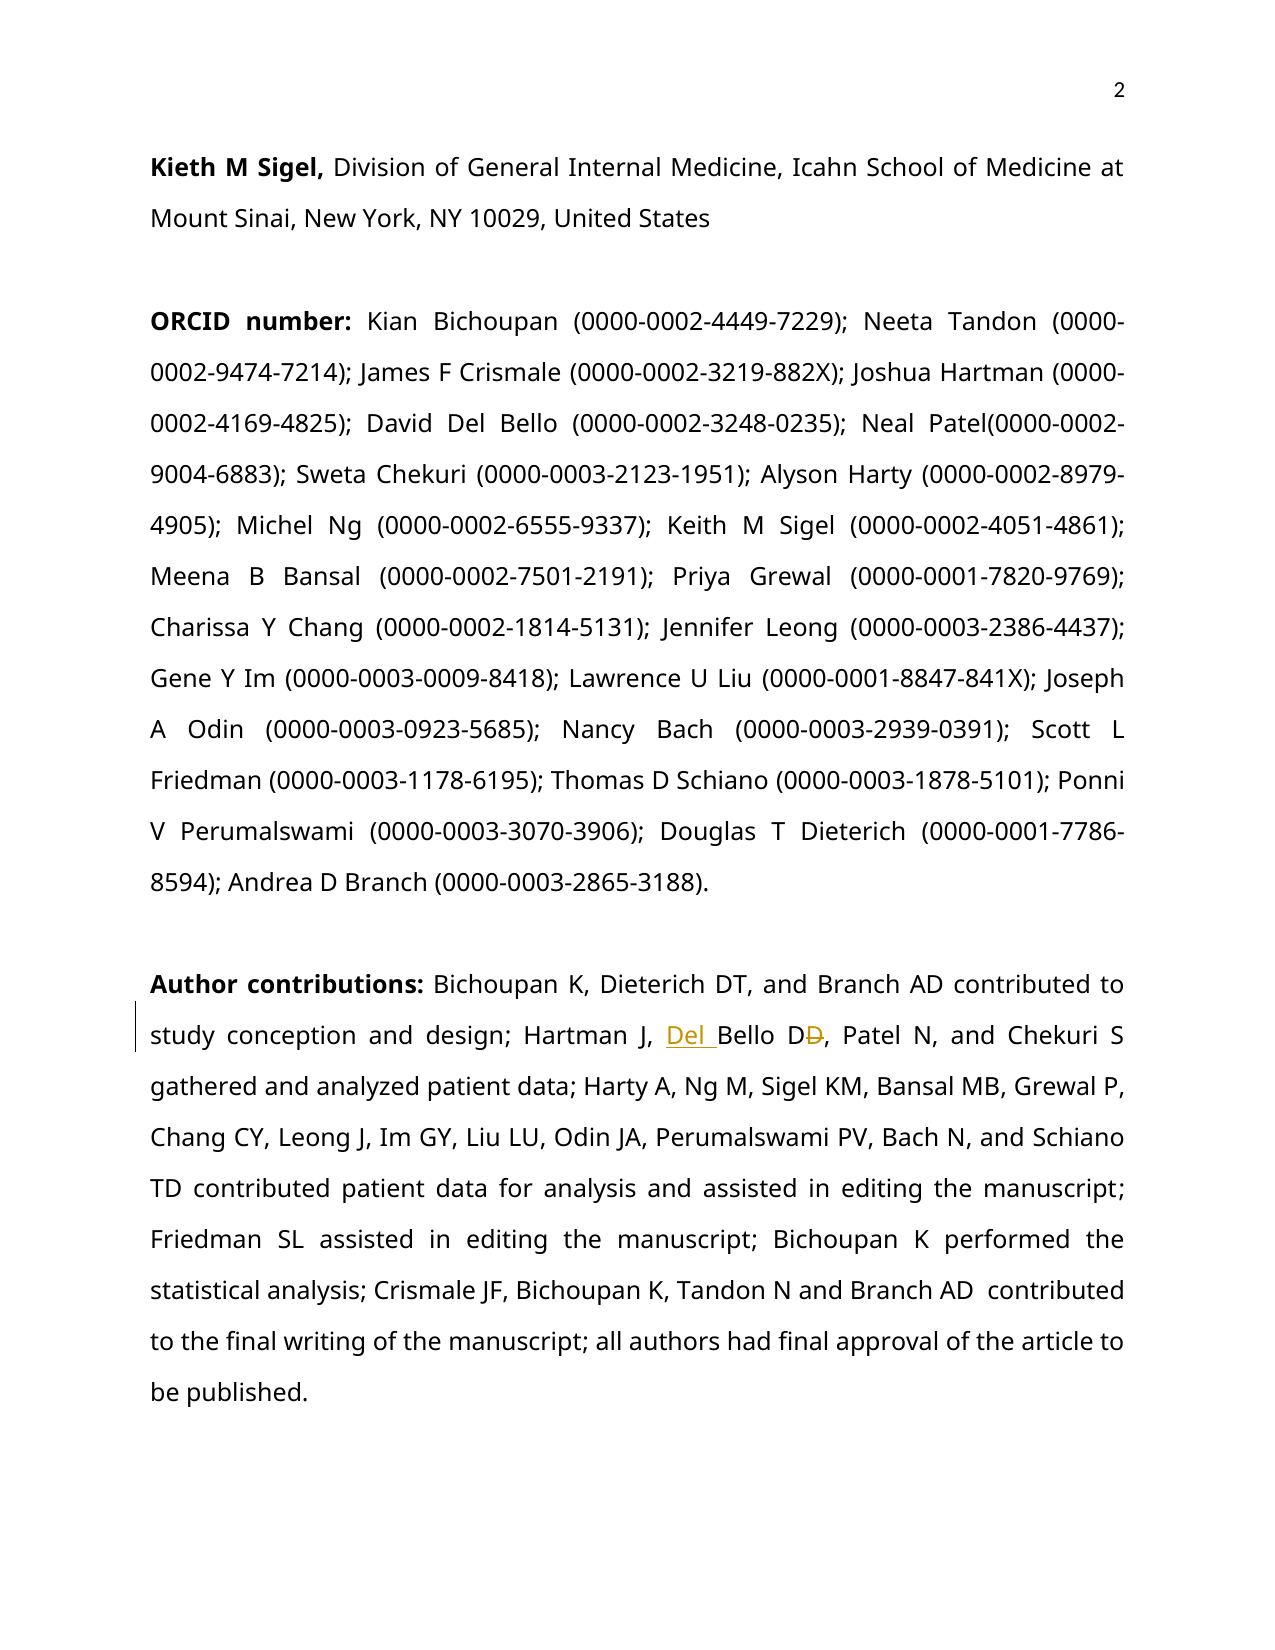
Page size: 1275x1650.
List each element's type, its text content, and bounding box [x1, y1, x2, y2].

text ORCID number: Kian Bichoupan (0000-0002-4449-7229); Neeta Tandon (0000-0002-9474-7214); James F Crismale (0000-0002-3219-882X); Joshua Hartman (0000-0002-4169-4825); David Del Bello (0000-0002-3248-0235); Neal Patel(0000-0002-9004-6883); Sweta Chekuri (0000-0003-2123-1951); Alyson Harty (0000-0002-8979-4905); Michel Ng (0000-0002-6555-9337); Keith M Sigel (0000-0002-4051-4861); Meena B Bansal (0000-0002-7501-2191); Priya Grewal (); Charissa Y Chang (0000-0002-1814-5131); Jennifer Leong (0000-0003-2386-4437); Gene Y Im (0000-0003-0009-8418); Lawrence U Liu (0000-0001-8847-841X); Joseph A Odin (0000-0003-0923-5685); Nancy Bach (0000-0003-2939-0391); Scott L Friedman (0000-0003-1178-6195); Thomas D Schiano (0000-0003-1878-5101); Ponni V Perumalswami (0000-0003-3070-3906); Douglas T Dieterich (0000-0001-7786-8594); Andrea D Branch (0000-0003-2865-3188). [150, 303, 1125, 899]
text Author contributions: Bichoupan K, Dieterich DT, and Branch AD contributed to study conception and design; Hartman J, Bello D, Patel N, and Chekuri S gathered and analyzed patient data; Harty A, Ng M, Sigel KM, Bansal MB, Grewal P, Chang CY, Leong J, Im GY, Liu LU, Odin JA, Perumalswami PV, Bach N, and Schiano TD contributed patient data for analysis and assisted in editing the manuscript; Friedman SL assisted in editing the manuscript; Bichoupan K performed the statistical analysis; Crismale JF, Bichoupan K, Tandon N and Branch AD contributed to the final writing of the manuscript; all authors had final approval of the article to be published. [150, 967, 1125, 1409]
text Kieth M Sigel, Division of General Internal Medicine, Icahn School of Medicine at Mount Sinai, New York, NY 10029, United States [150, 150, 1125, 235]
